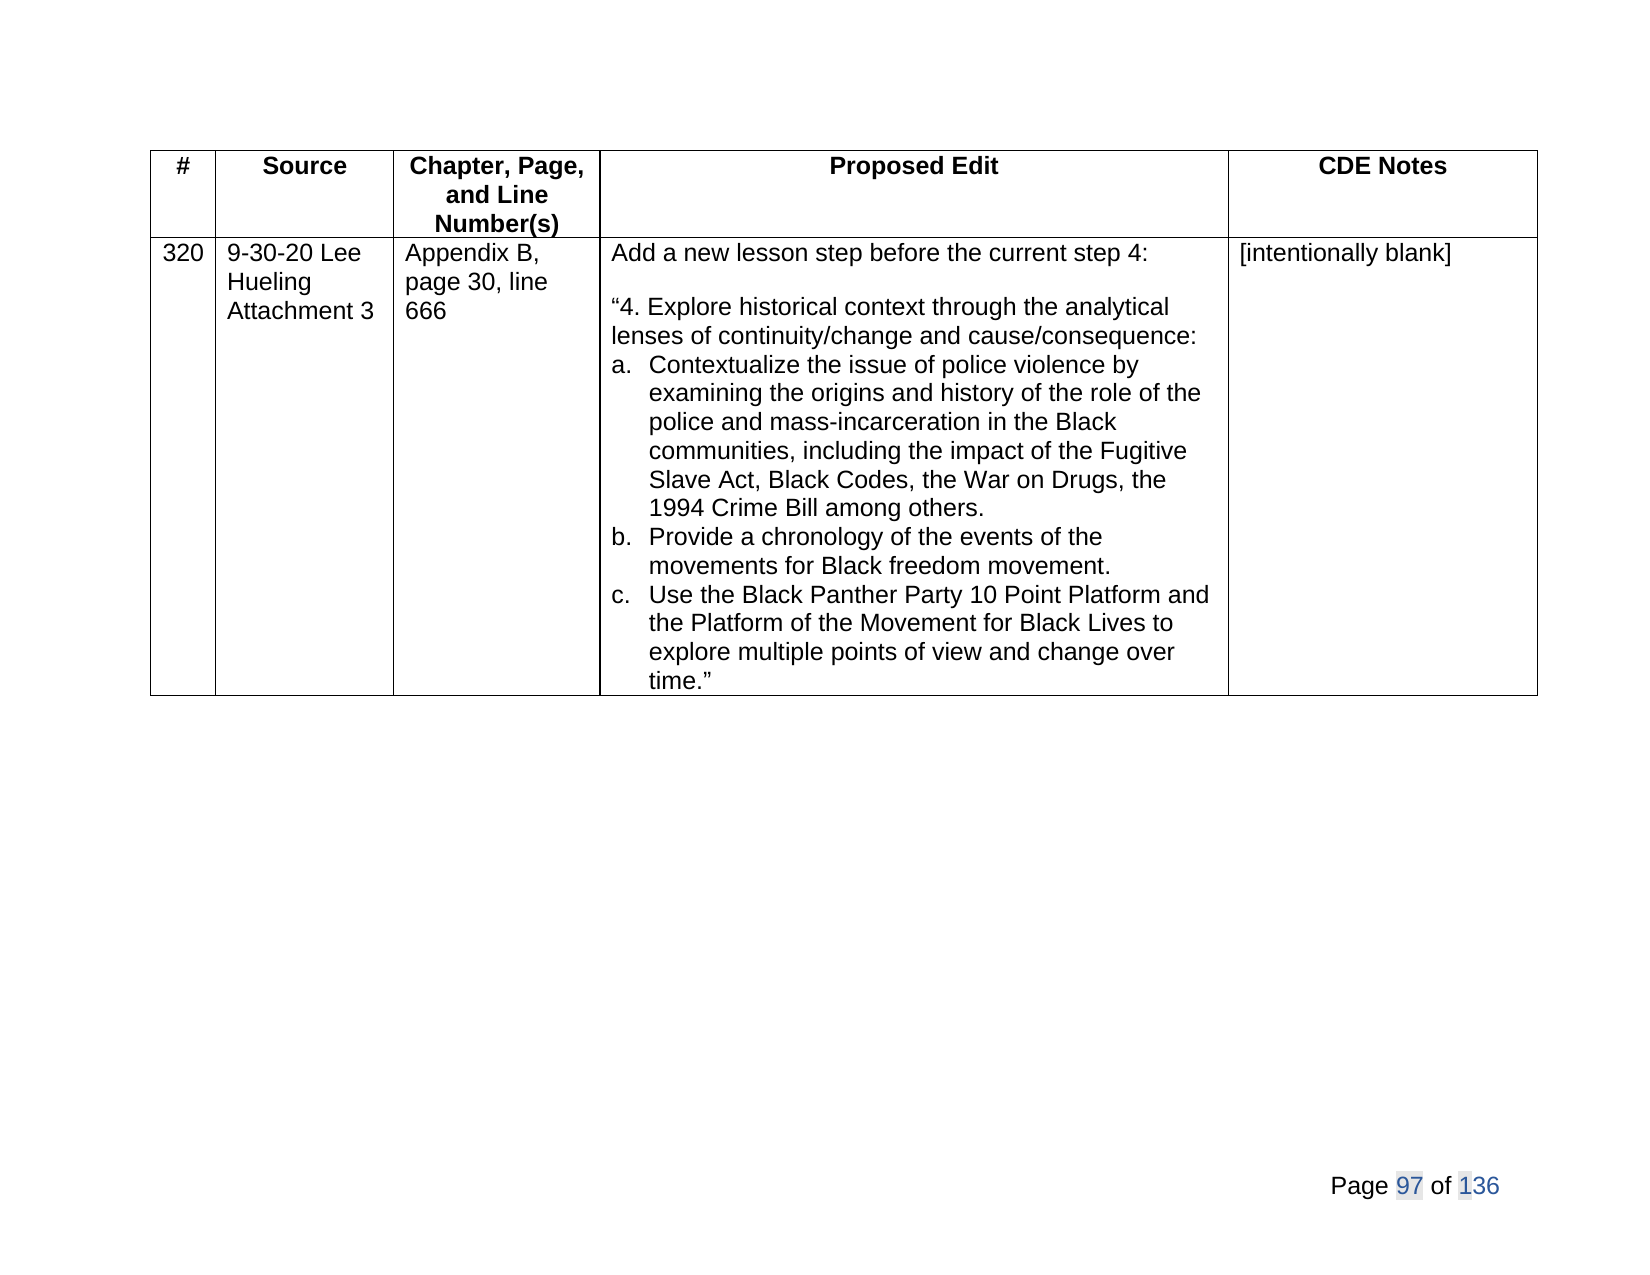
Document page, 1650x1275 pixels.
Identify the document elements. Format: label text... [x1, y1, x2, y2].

table_header CDE Notes [1229, 151, 1537, 237]
table_cell Add a new lesson step before the current step 4: “4. Explore historical context through the analytical lenses of continuity/change and cause/consequence: Contextualize the issue of police violence by examining the origins and history of the role of the police and mass-incarceration in the Black communities, including the impact of the Fugitive Slave Act, Black Codes, the War on Drugs, the 1994 Crime Bill among others. Provide a chronology of the events of the movements for Black freedom movement. Use the Black Panther Party 10 Point Platform and the Platform of the Movement for Black Lives to explore multiple points of view and change over time.” [601, 238, 1228, 694]
table_cell [intentionally blank] [1229, 238, 1537, 694]
table_header # [151, 151, 215, 237]
table_header Proposed Edit [601, 151, 1228, 237]
table_cell Appendix B, page 30, line 666 [394, 238, 599, 694]
table_header Source [216, 151, 393, 237]
table_cell 9-30-20 Lee Hueling Attachment 3 [216, 238, 393, 694]
table_cell 320 [151, 238, 215, 694]
table_header Chapter, Page, and Line Number(s) [394, 151, 599, 237]
